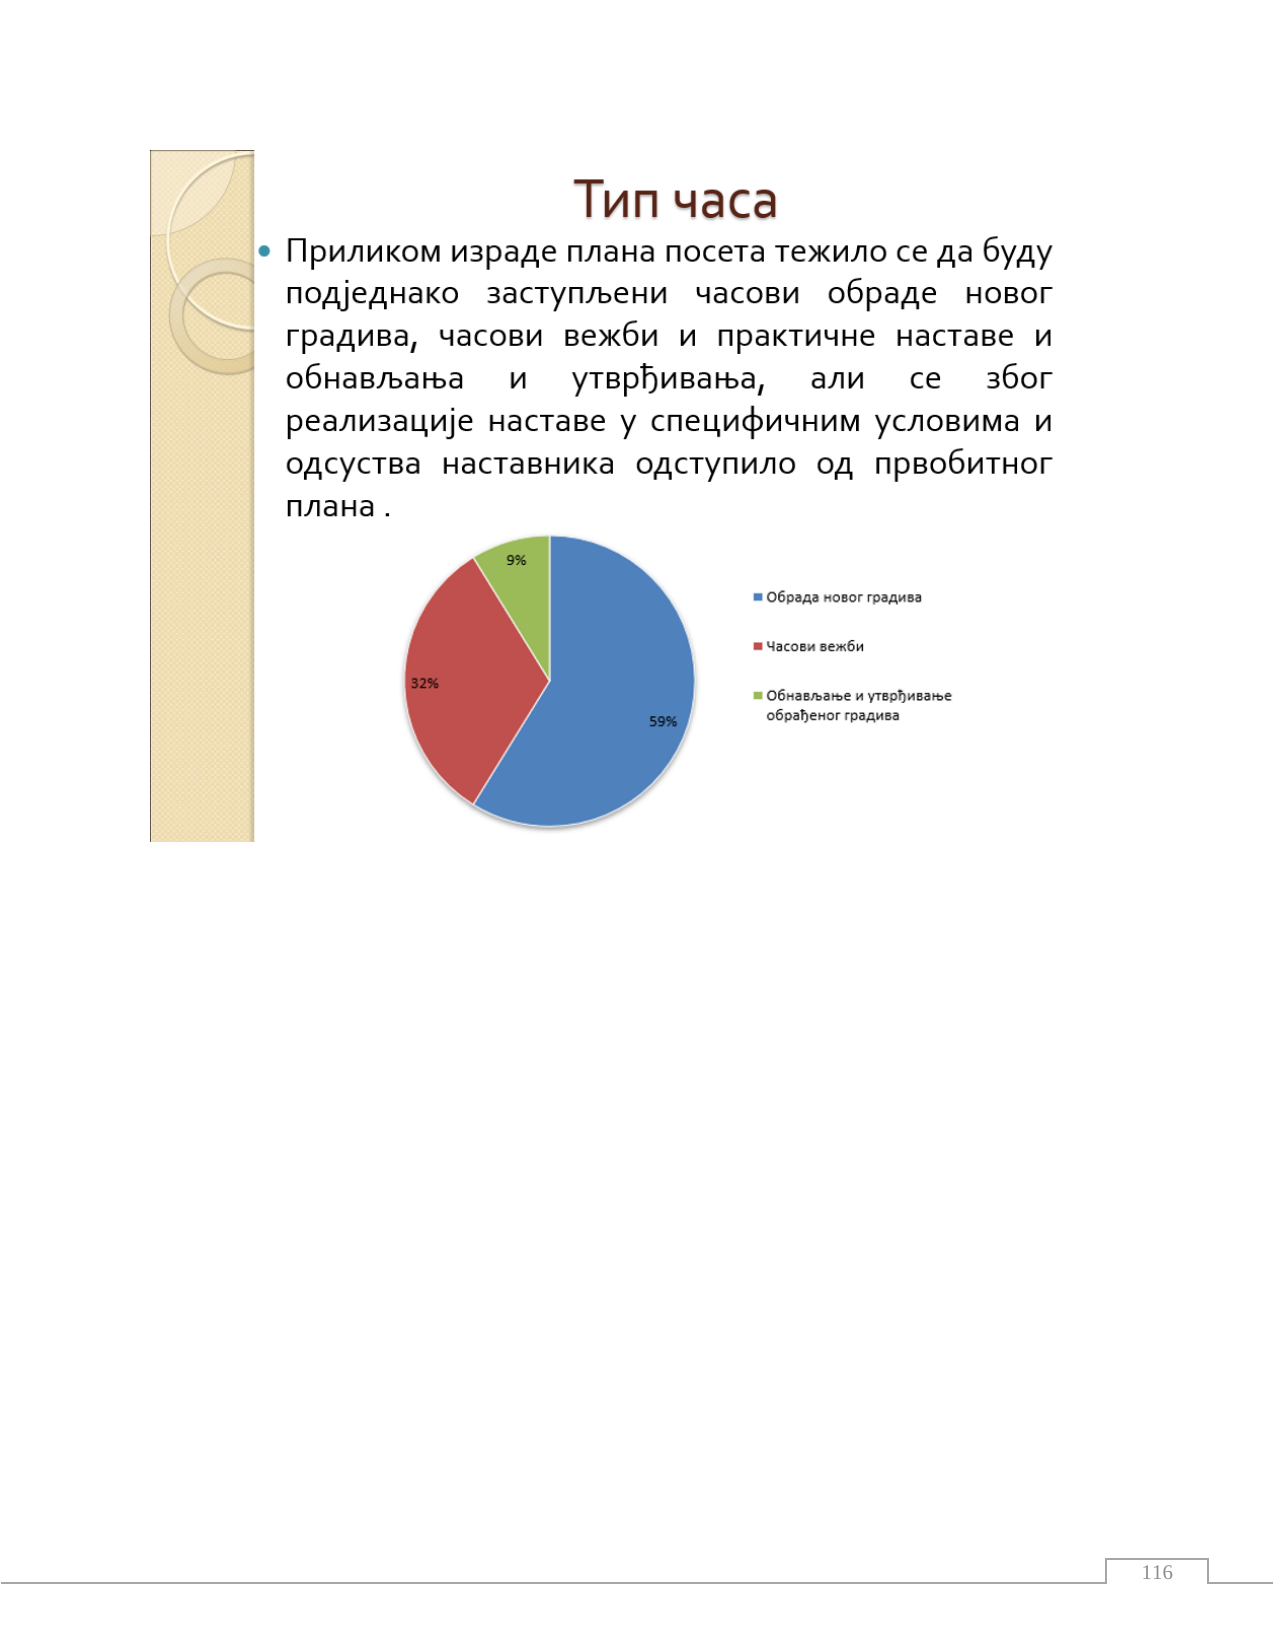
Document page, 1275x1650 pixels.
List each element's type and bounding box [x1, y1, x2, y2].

picture [150, 150, 1090, 842]
